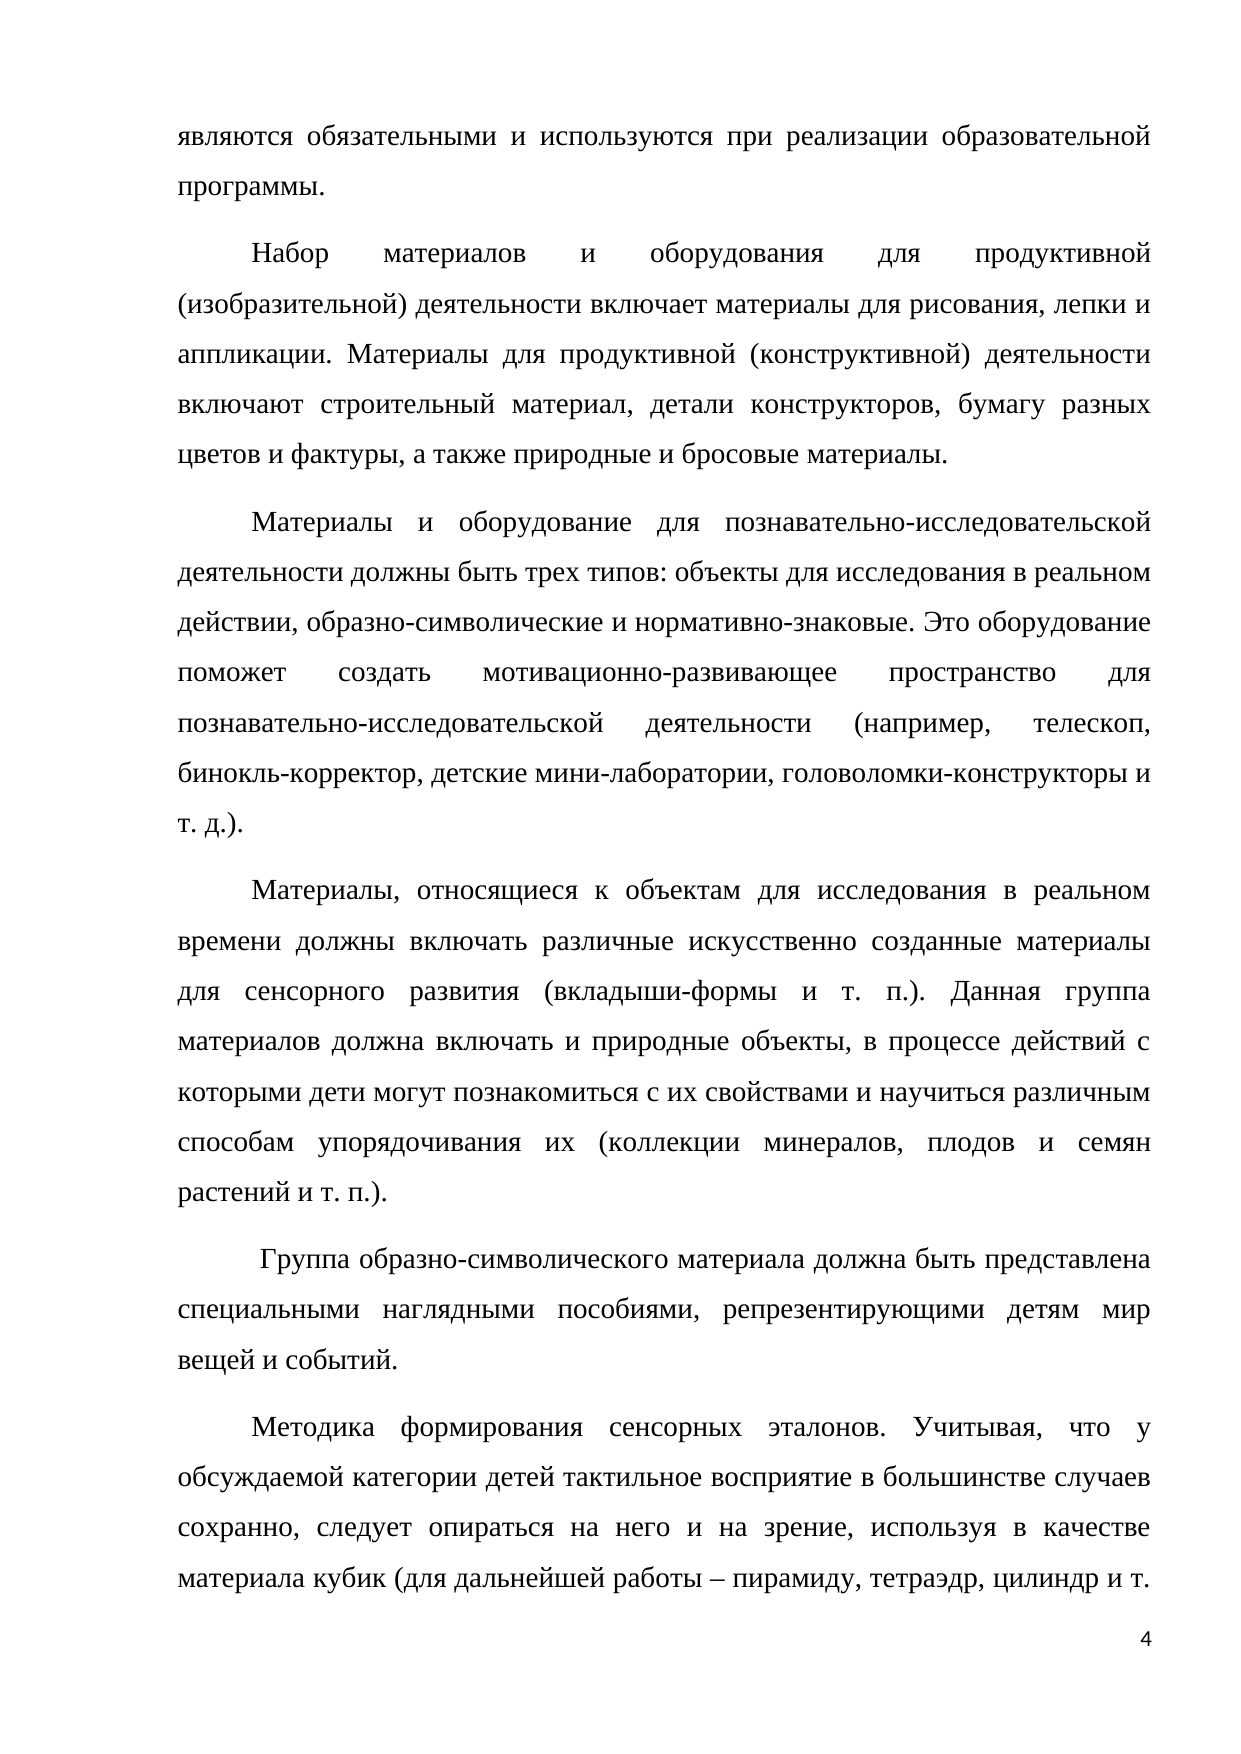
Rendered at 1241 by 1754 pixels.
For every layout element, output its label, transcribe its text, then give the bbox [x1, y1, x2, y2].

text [177, 118, 1152, 202]
text Материалы, относящиеся к объектам для исследования в реальном времени должны включать различные искусственно созданные материалы для сенсорного развития (вкладыши-формы и т. п.). Данная группа материалов должна включать и природные объекты, в процессе действий с которыми дети могут познакомиться с их свойствами и научиться различным способам упорядочивания их (коллекции минералов, плодов и семян растений и т. п.). [177, 872, 1152, 1208]
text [177, 1409, 1152, 1593]
text Группа образно-символического материала должна быть представлена специальными наглядными пособиями, репрезентирующими детям мир вещей и событий. [177, 1241, 1152, 1376]
text Набор материалов и оборудования для продуктивной (изобразительной) деятельности включает материалы для рисования, лепки и аппликации. Материалы для продуктивной (конструктивной) деятельности включают строительный материал, детали конструкторов, бумагу разных цветов и фактуры, а также природные и бросовые материалы. [177, 235, 1152, 470]
text Материалы и оборудование для познавательно-исследовательской деятельности должны быть трех типов: объекты для исследования в реальном действии, образно-символические и нормативно-знаковые. Это оборудование поможет создать мотивационно-развивающее пространство для познавательно-исследовательской деятельности (например, телескоп, бинокль-корректор, детские мини-лаборатории, головоломки-конструкторы и т. д.). [177, 504, 1152, 839]
